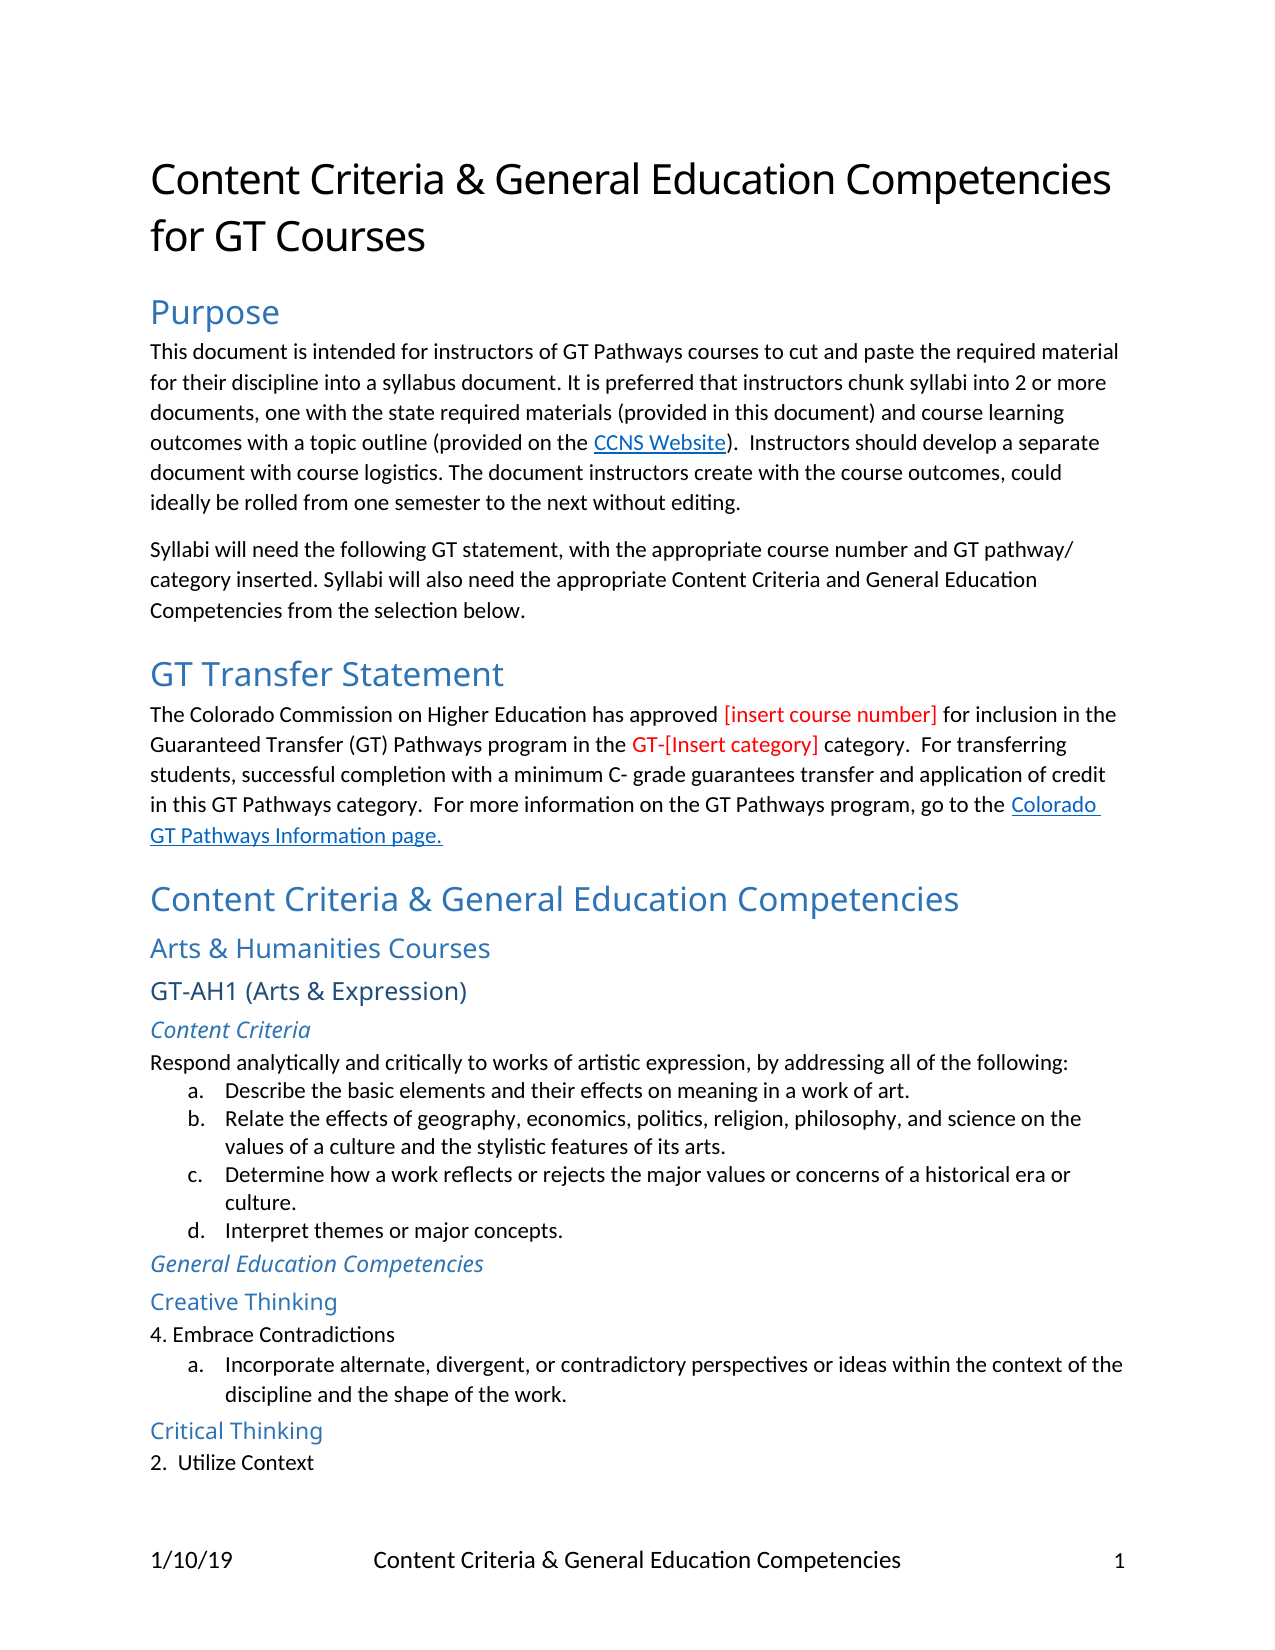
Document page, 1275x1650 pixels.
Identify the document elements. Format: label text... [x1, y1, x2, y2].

subtitle General Education Competencies [150, 1248, 1125, 1279]
list Describe the basic elements and their effects on meaning in a work of art. [187, 1076, 1125, 1104]
text The Colorado Commission on Higher Education has approved [insert course number] for inclusion in the Guaranteed Transfer (GT) Pathways program in the GT-[Insert category] category. For transferring students, successful completion with a minimum C- grade guarantees transfer and application of credit in this GT Pathways category. For more information on the GT Pathways program, go to the Colorado GT Pathways Information page. [150, 700, 1125, 849]
title Content Criteria & General Education Competencies for GT Courses [150, 150, 1125, 263]
subtitle GT-AH1 (Arts & Expression) [150, 973, 1125, 1007]
list Incorporate alternate, divergent, or contradictory perspectives or ideas within the context of the discipline and the shape of the work. [187, 1350, 1125, 1408]
subtitle Critical Thinking [150, 1414, 1125, 1446]
list Determine how a work reflects or rejects the major values or concerns of a historical era or culture. [187, 1160, 1125, 1216]
subtitle Content Criteria [150, 1014, 1125, 1045]
text Syllabi will need the following GT statement, with the appropriate course number and GT pathway/ category inserted. Syllabi will also need the appropriate Content Criteria and General Education Competencies from the selection below. [150, 535, 1125, 624]
subtitle Purpose [150, 288, 1125, 334]
subtitle GT Transfer Statement [150, 651, 1125, 696]
text 4. Embrace Contradictions [150, 1320, 1125, 1348]
text Respond analytically and critically to works of artistic expression, by addressing all of the following: [150, 1048, 1125, 1076]
list Relate the effects of geography, economics, politics, religion, philosophy, and science on the values of a culture and the stylistic features of its arts. [187, 1104, 1125, 1160]
subtitle Creative Thinking [150, 1286, 1125, 1317]
text 2. Utilize Context [150, 1448, 1125, 1476]
list Interpret themes or major concepts. [187, 1216, 1125, 1244]
subtitle Content Criteria & General Education Competencies [150, 876, 1125, 921]
text This document is intended for instructors of GT Pathways courses to cut and paste the required material for their discipline into a syllabus document. It is preferred that instructors chunk syllabi into 2 or more documents, one with the state required materials (provided in this document) and course learning outcomes with a topic outline (provided on the CCNS Website). Instructors should develop a separate document with course logistics. The document instructors create with the course outcomes, could ideally be rolled from one semester to the next without editing. [150, 337, 1125, 517]
subtitle Arts & Humanities Courses [150, 929, 1125, 966]
